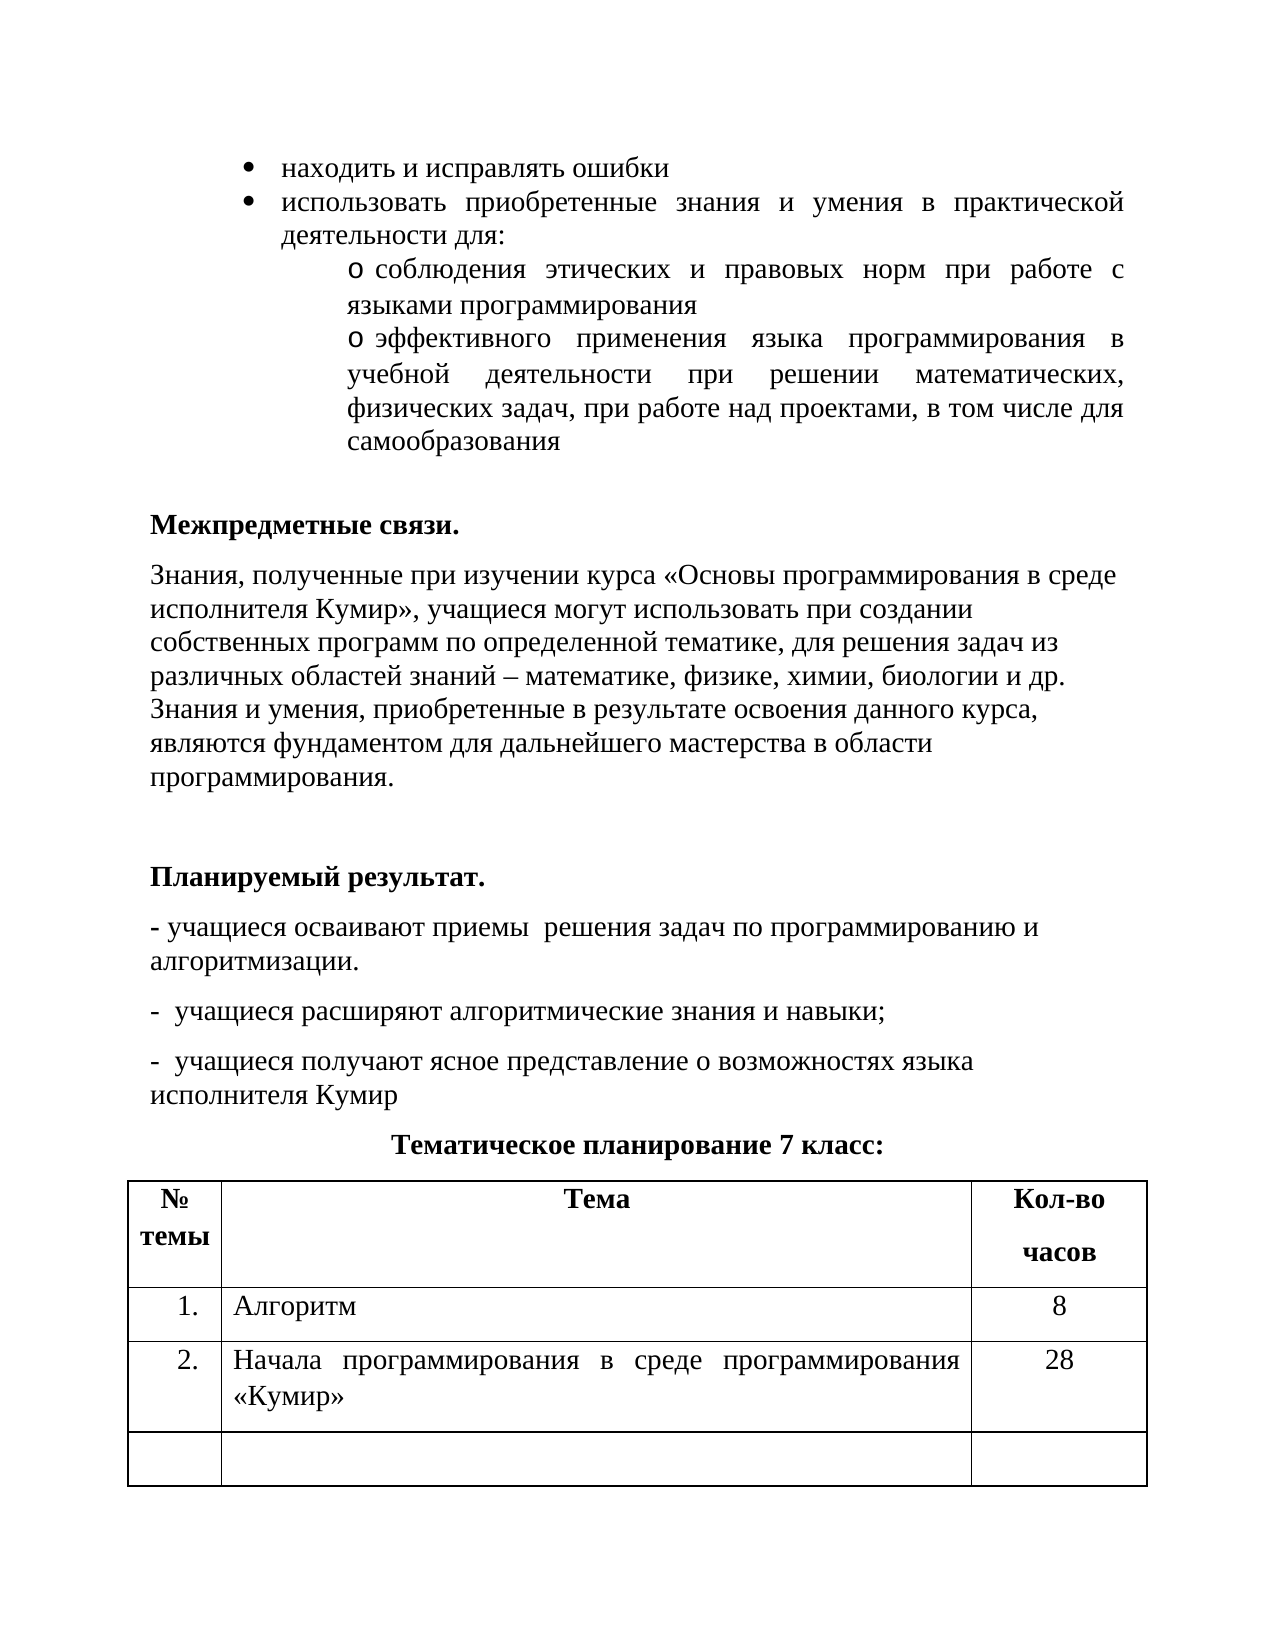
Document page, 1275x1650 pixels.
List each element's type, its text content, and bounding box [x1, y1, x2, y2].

table_cell [129, 1288, 221, 1341]
table_cell Начала программирования в среде программирования «Кумир» [222, 1342, 971, 1431]
table_header № темы [129, 1182, 221, 1287]
table_header Кол-во часов [972, 1182, 1146, 1287]
table_cell [972, 1433, 1146, 1485]
table_cell 28 [972, 1342, 1146, 1431]
text Межпредметные связи. [150, 507, 1125, 541]
table_cell [222, 1433, 971, 1485]
text Планируемый результат. [150, 859, 1125, 893]
text - учащиеся осваивают приемы решения задач по программированию и алгоритмизации. [150, 909, 1125, 976]
list соблюдения этических и правовых норм при работе с языками программирования [347, 251, 1125, 320]
text - учащиеся получают ясное представление о возможностях языка исполнителя Кумир [150, 1043, 1125, 1110]
table_cell 8 [972, 1288, 1146, 1341]
table_cell [129, 1342, 221, 1431]
list находить и исправлять ошибки [244, 150, 1125, 184]
text Знания, полученные при изучении курса «Основы программирования в среде исполнителя Кумир», учащиеся могут использовать при создании собственных программ по определенной тематике, для решения задач из различных областей знаний – математике, физике, химии, биологии и др. Знания и умения, приобретенные в результате освоения данного курса, являются фундаментом для дальнейшего мастерства в области программирования. [150, 557, 1125, 792]
list использовать приобретенные знания и умения в практической деятельности для: [244, 184, 1125, 251]
text - учащиеся расширяют алгоритмические знания и навыки; [150, 993, 1125, 1027]
table_cell [129, 1433, 221, 1485]
table_cell Алгоритм [222, 1288, 971, 1341]
table_header Тема [222, 1182, 971, 1287]
text Тематическое планирование 7 класс: [150, 1127, 1125, 1161]
list эффективного применения языка программирования в учебной деятельности при решении математических, физических задач, при работе над проектами, в том числе для самообразования [347, 320, 1125, 457]
